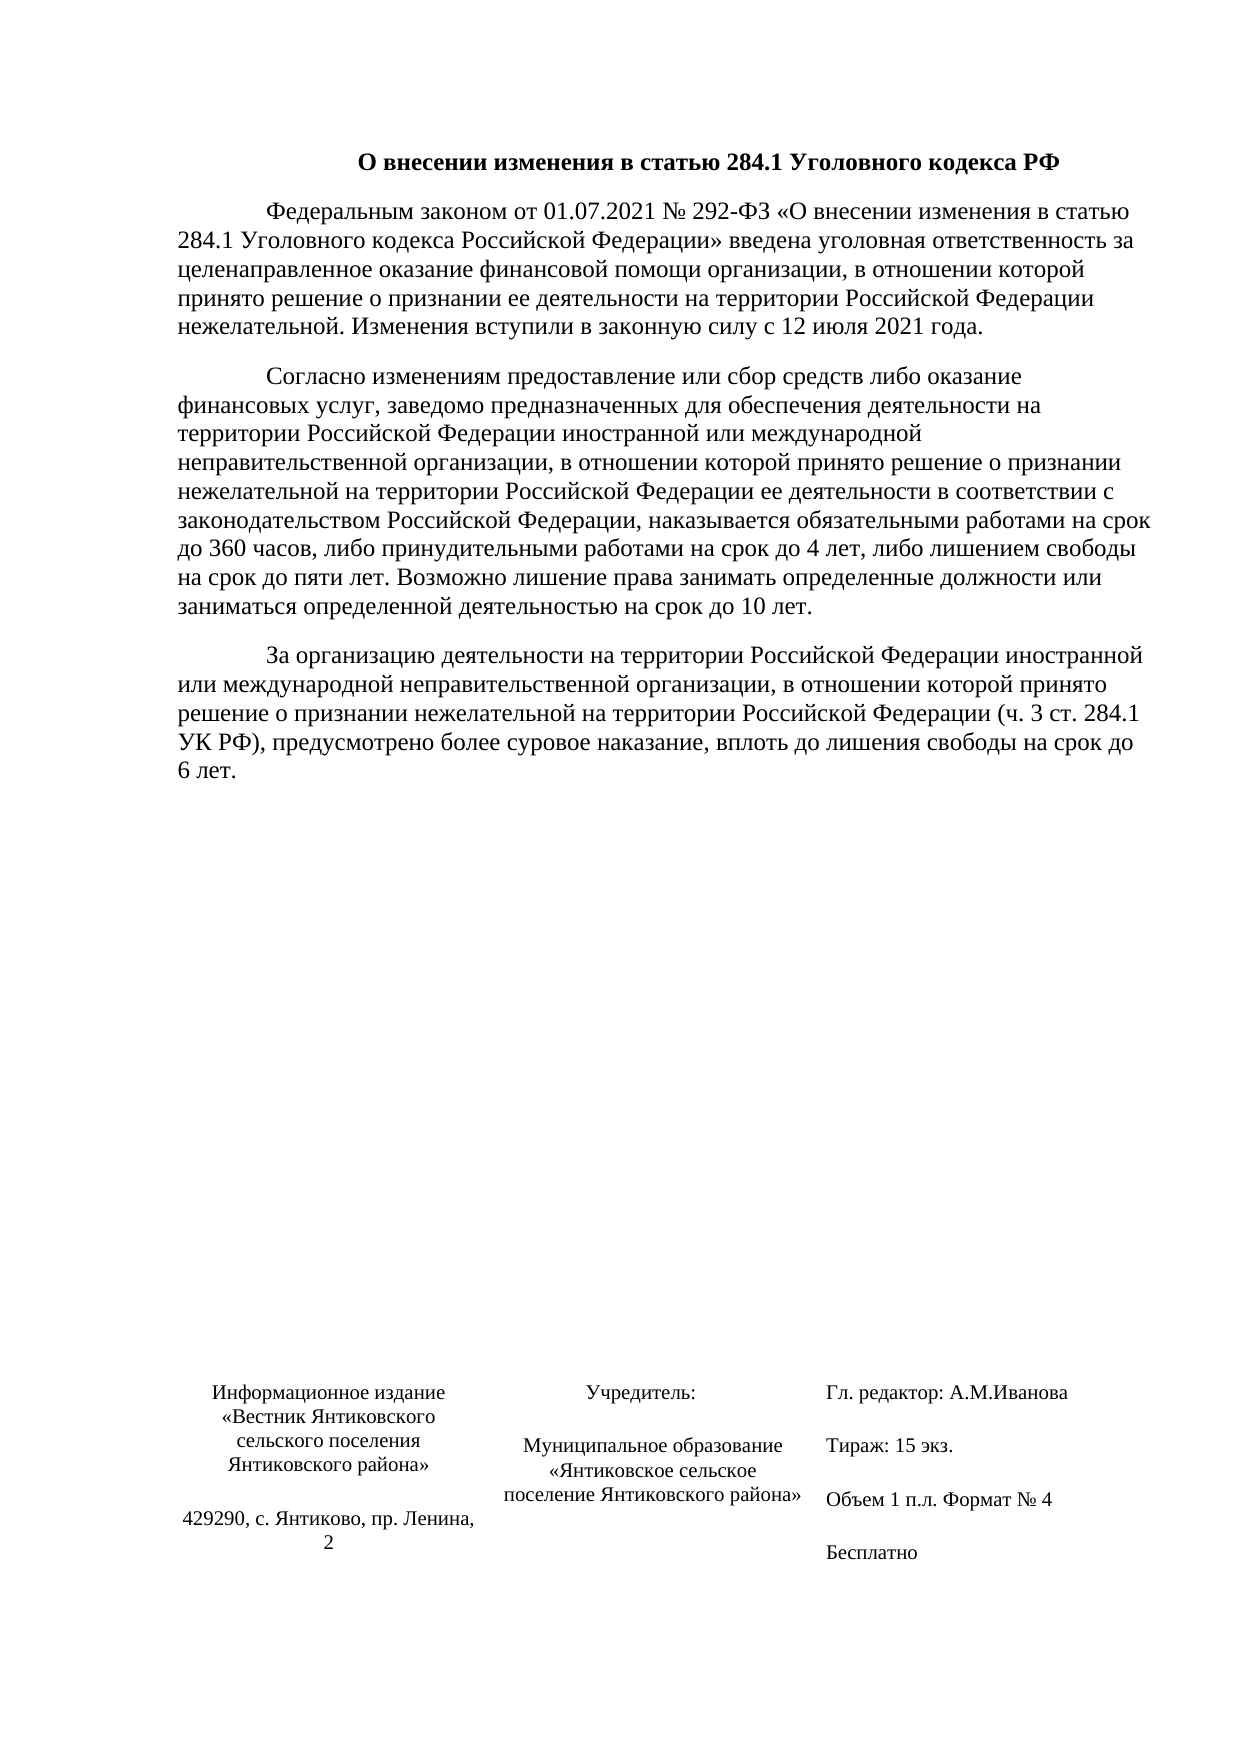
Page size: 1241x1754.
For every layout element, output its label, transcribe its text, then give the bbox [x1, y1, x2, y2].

text Согласно изменениям предоставление или сбор средств либо оказание финансовых услуг, заведомо предназначенных для обеспечения деятельности на территории Российской Федерации иностранной или международной неправительственной организации, в отношении которой принято решение о признании нежелательной на территории Российской Федерации ее деятельности в соответствии с законодательством Российской Федерации, наказывается обязательными работами на срок до 360 часов, либо принудительными работами на срок до 4 лет, либо лишением свободы на срок до пяти лет. Возможно лишение права занимать определенные должности или заниматься определенной деятельностью на срок до 10 лет. [177, 361, 1152, 620]
text Федеральным законом от 01.07.2021 № 292-ФЗ «О внесении изменения в статью 284.1 Уголовного кодекса Российской Федерации» введена уголовная ответственность за целенаправленное оказание финансовой помощи организации, в отношении которой принято решение о признании ее деятельности на территории Российской Федерации нежелательной. Изменения вступили в законную силу с 12 июля 2021 года. [177, 196, 1152, 340]
text За организацию деятельности на территории Российской Федерации иностранной или международной неправительственной организации, в отношении которой принято решение о признании нежелательной на территории Российской Федерации (ч. 3 ст. 284.1 УК РФ), предусмотрено более суровое наказание, вплоть до лишения свободы на срок до 6 лет. [177, 641, 1152, 784]
text О внесении изменения в статью 284.1 Уголовного кодекса РФ [177, 147, 1152, 176]
table_header Информационное издание «Вестник Янтиковского сельского поселения Янтиковского района» 429290, с. Янтиково, пр. Ленина, 2 [166, 1380, 491, 1571]
table_header Учредитель: Муниципальное образование «Янтиковское сельское поселение Янтиковского района» [491, 1380, 814, 1571]
table_header Гл. редактор: А.М.Иванова Тираж: 15 экз. Объем 1 п.л. Формат № 4 Бесплатно [815, 1380, 1133, 1571]
